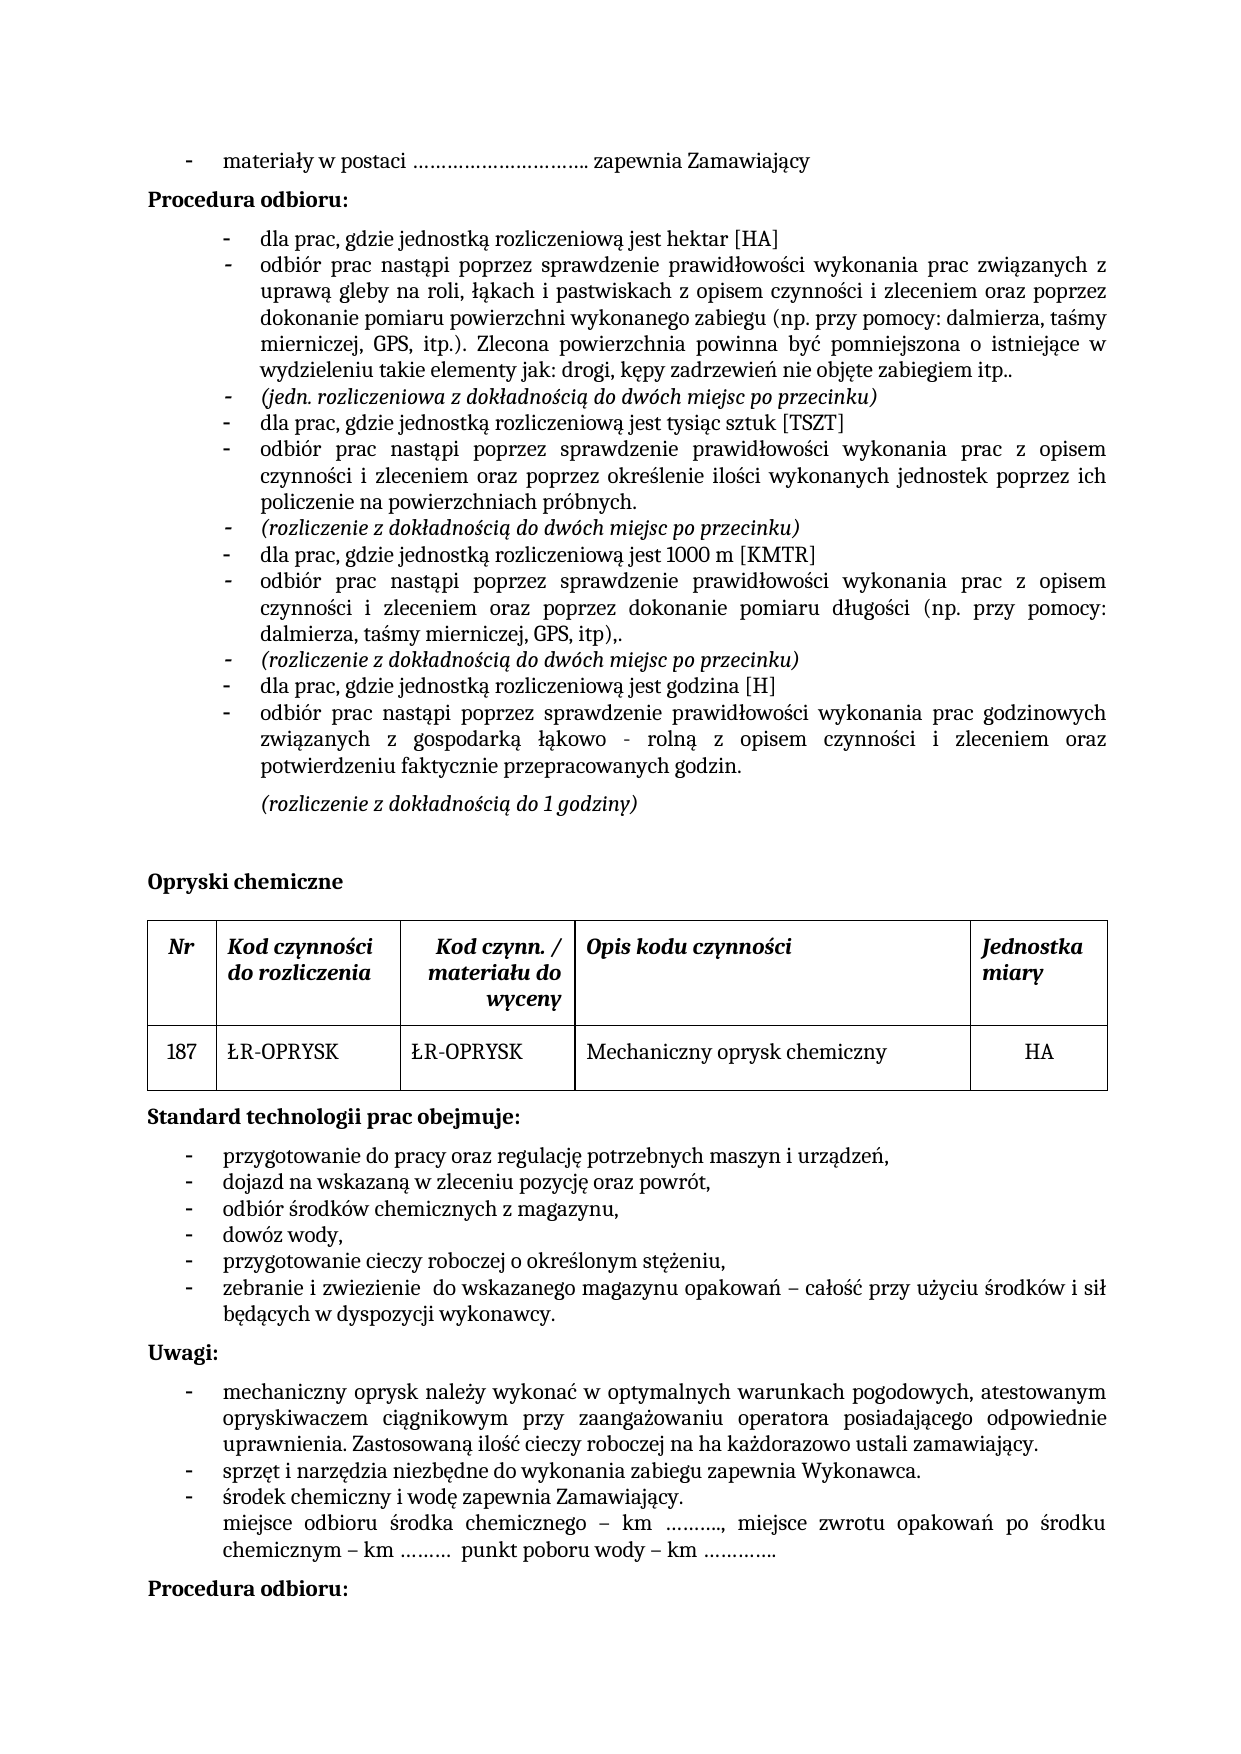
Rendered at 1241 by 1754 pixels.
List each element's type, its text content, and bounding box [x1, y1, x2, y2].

text Standard technologii prac obejmuje: [148, 1104, 1107, 1130]
text Uwagi: [148, 1339, 1107, 1366]
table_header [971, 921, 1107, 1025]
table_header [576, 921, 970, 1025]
list dla prac, gdzie jednostką rozliczeniową jest 1000 m [KMTR] [223, 542, 1107, 568]
list przygotowanie do pracy oraz regulację potrzebnych maszyn i urządzeń, [185, 1143, 1107, 1169]
list zebranie i zwiezienie do wskazanego magazynu opakowań – całość przy użyciu środków i sił będących w dyspozycji wykonawcy. [185, 1274, 1107, 1327]
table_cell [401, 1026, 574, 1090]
list sprzęt i narzędzia niezbędne do wykonania zabiegu zapewnia Wykonawca. [185, 1457, 1107, 1484]
list mechaniczny oprysk należy wykonać w optymalnych warunkach pogodowych, atestowanym opryskiwaczem ciągnikowym przy zaangażowaniu operatora posiadającego odpowiednie uprawnienia. Zastosowaną ilość cieczy roboczej na ha każdorazowo ustali zamawiający. [185, 1378, 1107, 1457]
list odbiór prac nastąpi poprzez sprawdzenie prawidłowości wykonania prac z opisem czynności i zleceniem oraz poprzez dokonanie pomiaru długości (np. przy pomocy: dalmierza, taśmy mierniczej, GPS, itp),. [223, 568, 1107, 647]
list środek chemiczny i wodę zapewnia Zamawiający. [185, 1484, 1107, 1510]
list materiały w postaci …………………………. zapewnia Zamawiający [185, 148, 1107, 174]
list (rozliczenie z dokładnością do dwóch miejsc po przecinku) [223, 515, 1107, 542]
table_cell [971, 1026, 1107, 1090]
list dojazd na wskazaną w zleceniu pozycję oraz powrót, [185, 1169, 1107, 1195]
text Procedura odbioru: [148, 1575, 1107, 1602]
list dowóz wody, [185, 1222, 1107, 1248]
list miejsce odbioru środka chemicznego – km ………., miejsce zwrotu opakowań po środku chemicznym – km ……… punkt poboru wody – km …………. [223, 1510, 1107, 1563]
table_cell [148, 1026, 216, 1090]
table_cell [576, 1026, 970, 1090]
list odbiór prac nastąpi poprzez sprawdzenie prawidłowości wykonania prac godzinowych związanych z gospodarką łąkowo - rolną z opisem czynności i zleceniem oraz potwierdzeniu faktycznie przepracowanych godzin. [223, 700, 1107, 779]
list (jedn. rozliczeniowa z dokładnością do dwóch miejsc po przecinku) [223, 383, 1107, 410]
text (rozliczenie z dokładnością do 1 godziny) [186, 791, 1107, 818]
list odbiór środków chemicznych z magazynu, [185, 1195, 1107, 1222]
list odbiór prac nastąpi poprzez sprawdzenie prawidłowości wykonania prac związanych z uprawą gleby na roli, łąkach i pastwiskach z opisem czynności i zleceniem oraz poprzez dokonanie pomiaru powierzchni wykonanego zabiegu (np. przy pomocy: dalmierza, taśmy mierniczej, GPS, itp.). Zlecona powierzchnia powinna być pomniejszona o istniejące w wydzieleniu takie elementy jak: drogi, kępy zadrzewień nie objęte zabiegiem itp.. [223, 252, 1107, 383]
list dla prac, gdzie jednostką rozliczeniową jest godzina [H] [223, 673, 1107, 700]
list dla prac, gdzie jednostką rozliczeniową jest tysiąc sztuk [TSZT] [223, 410, 1107, 436]
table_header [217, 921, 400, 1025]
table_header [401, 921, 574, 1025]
list przygotowanie cieczy roboczej o określonym stężeniu, [185, 1248, 1107, 1274]
list odbiór prac nastąpi poprzez sprawdzenie prawidłowości wykonania prac z opisem czynności i zleceniem oraz poprzez określenie ilości wykonanych jednostek poprzez ich policzenie na powierzchniach próbnych. [223, 436, 1107, 515]
list (rozliczenie z dokładnością do dwóch miejsc po przecinku) [223, 647, 1107, 673]
text Procedura odbioru: [148, 186, 1107, 213]
text Opryski chemiczne [148, 869, 1107, 895]
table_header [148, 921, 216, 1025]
list dla prac, gdzie jednostką rozliczeniową jest hektar [HA] [223, 225, 1107, 252]
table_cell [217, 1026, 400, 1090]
